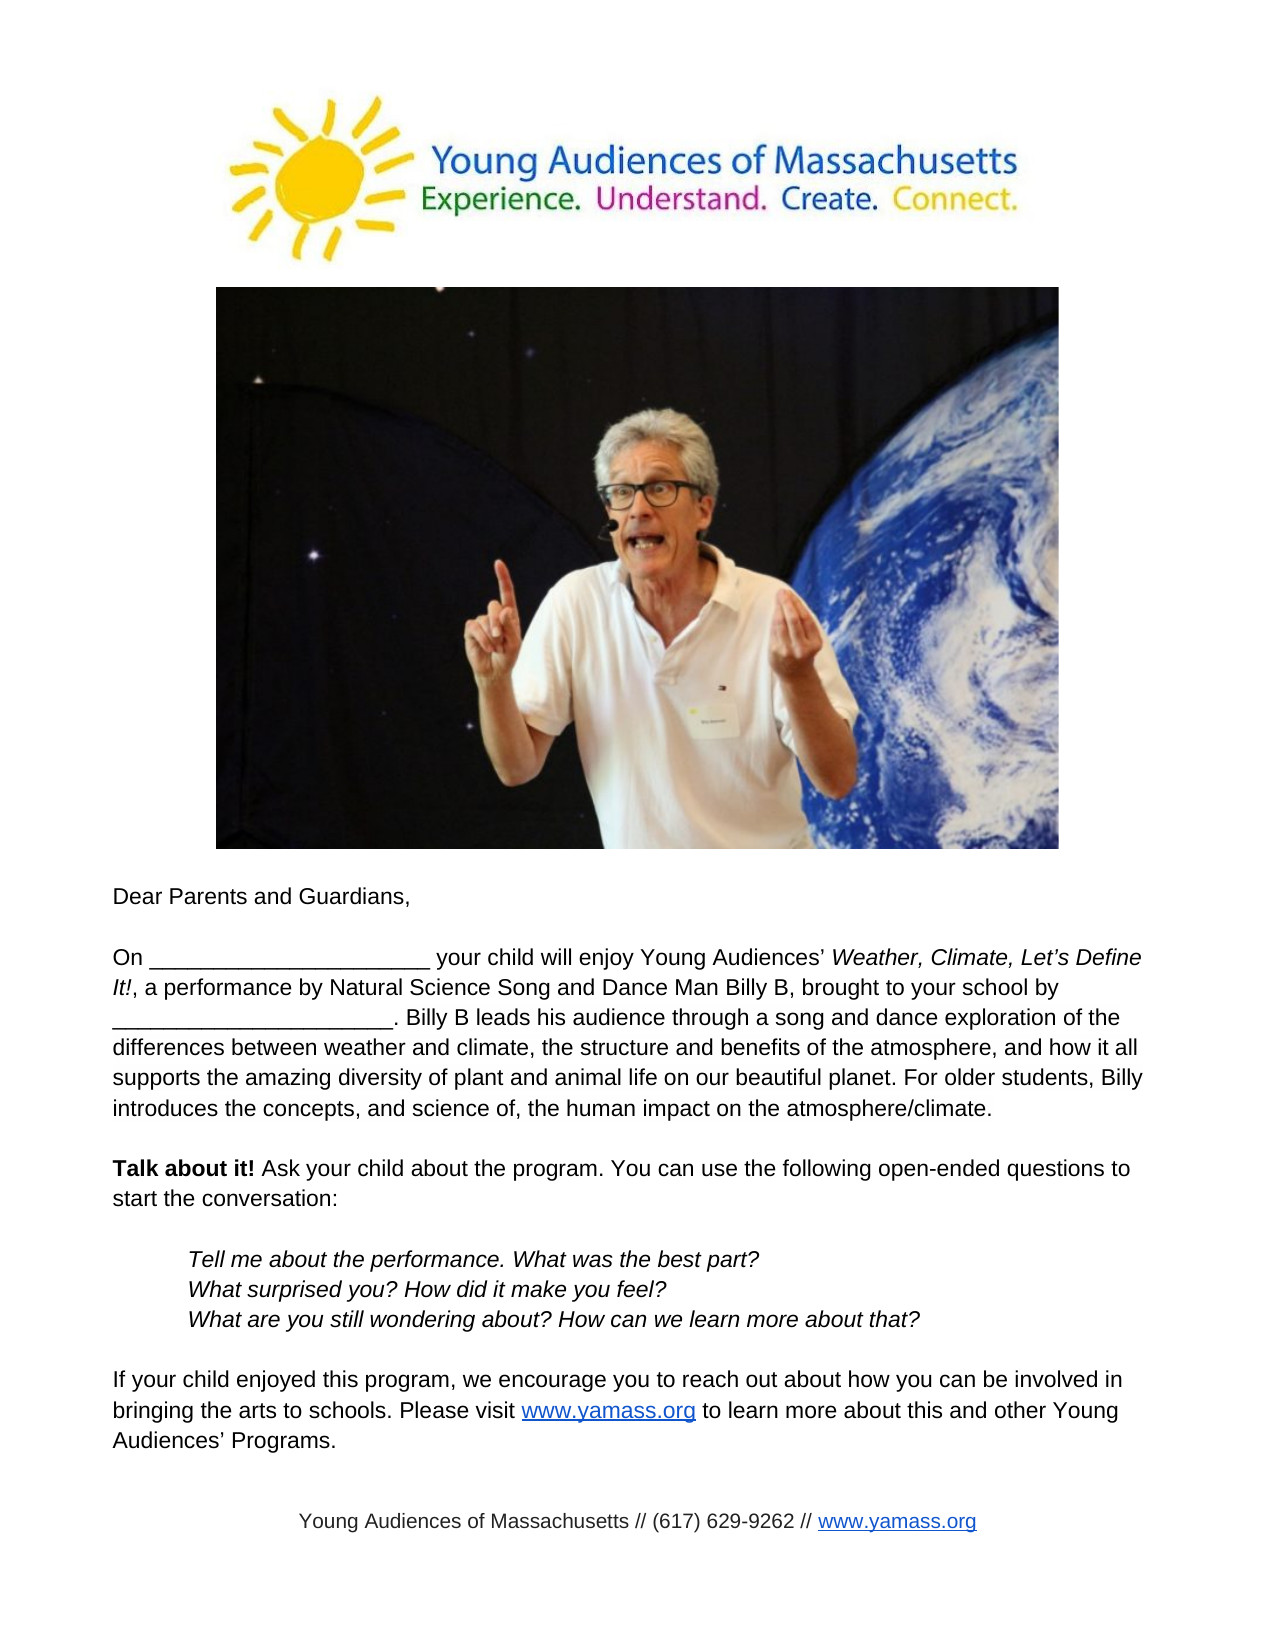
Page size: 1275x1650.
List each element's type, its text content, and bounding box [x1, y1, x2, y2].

text Dear Parents and Guardians, [112, 883, 1162, 909]
text What surprised you? How did it make you feel? [187, 1276, 1162, 1302]
picture [150, 75, 1125, 284]
picture [216, 287, 1059, 849]
text What are you still wondering about? How can we learn more about that? [187, 1306, 1162, 1332]
text Talk about it! Ask your child about the program. You can use the following open-ended questions to start the conversation: [112, 1155, 1162, 1212]
text Tell me about the performance. What was the best part? [187, 1246, 1162, 1272]
text If your child enjoyed this program, we encourage you to reach out about how you can be involved in bringing the arts to schools. Please visit www.yamass.org to learn more about this and other Young Audiences’ Programs. [112, 1366, 1162, 1453]
text On ______________________ your child will enjoy Young Audiences’ Weather, Climate, Let’s Define It!, a performance by Natural Science Song and Dance Man Billy B, brought to your school by ______________________. Billy B leads his audience through a song and dance exploration of the differences between weather and climate, the structure and benefits of the atmosphere, and how it all supports the amazing diversity of plant and animal life on our beautiful planet. For older students, Billy introduces the concepts, and science of, the human impact on the atmosphere/climate. [112, 943, 1162, 1121]
